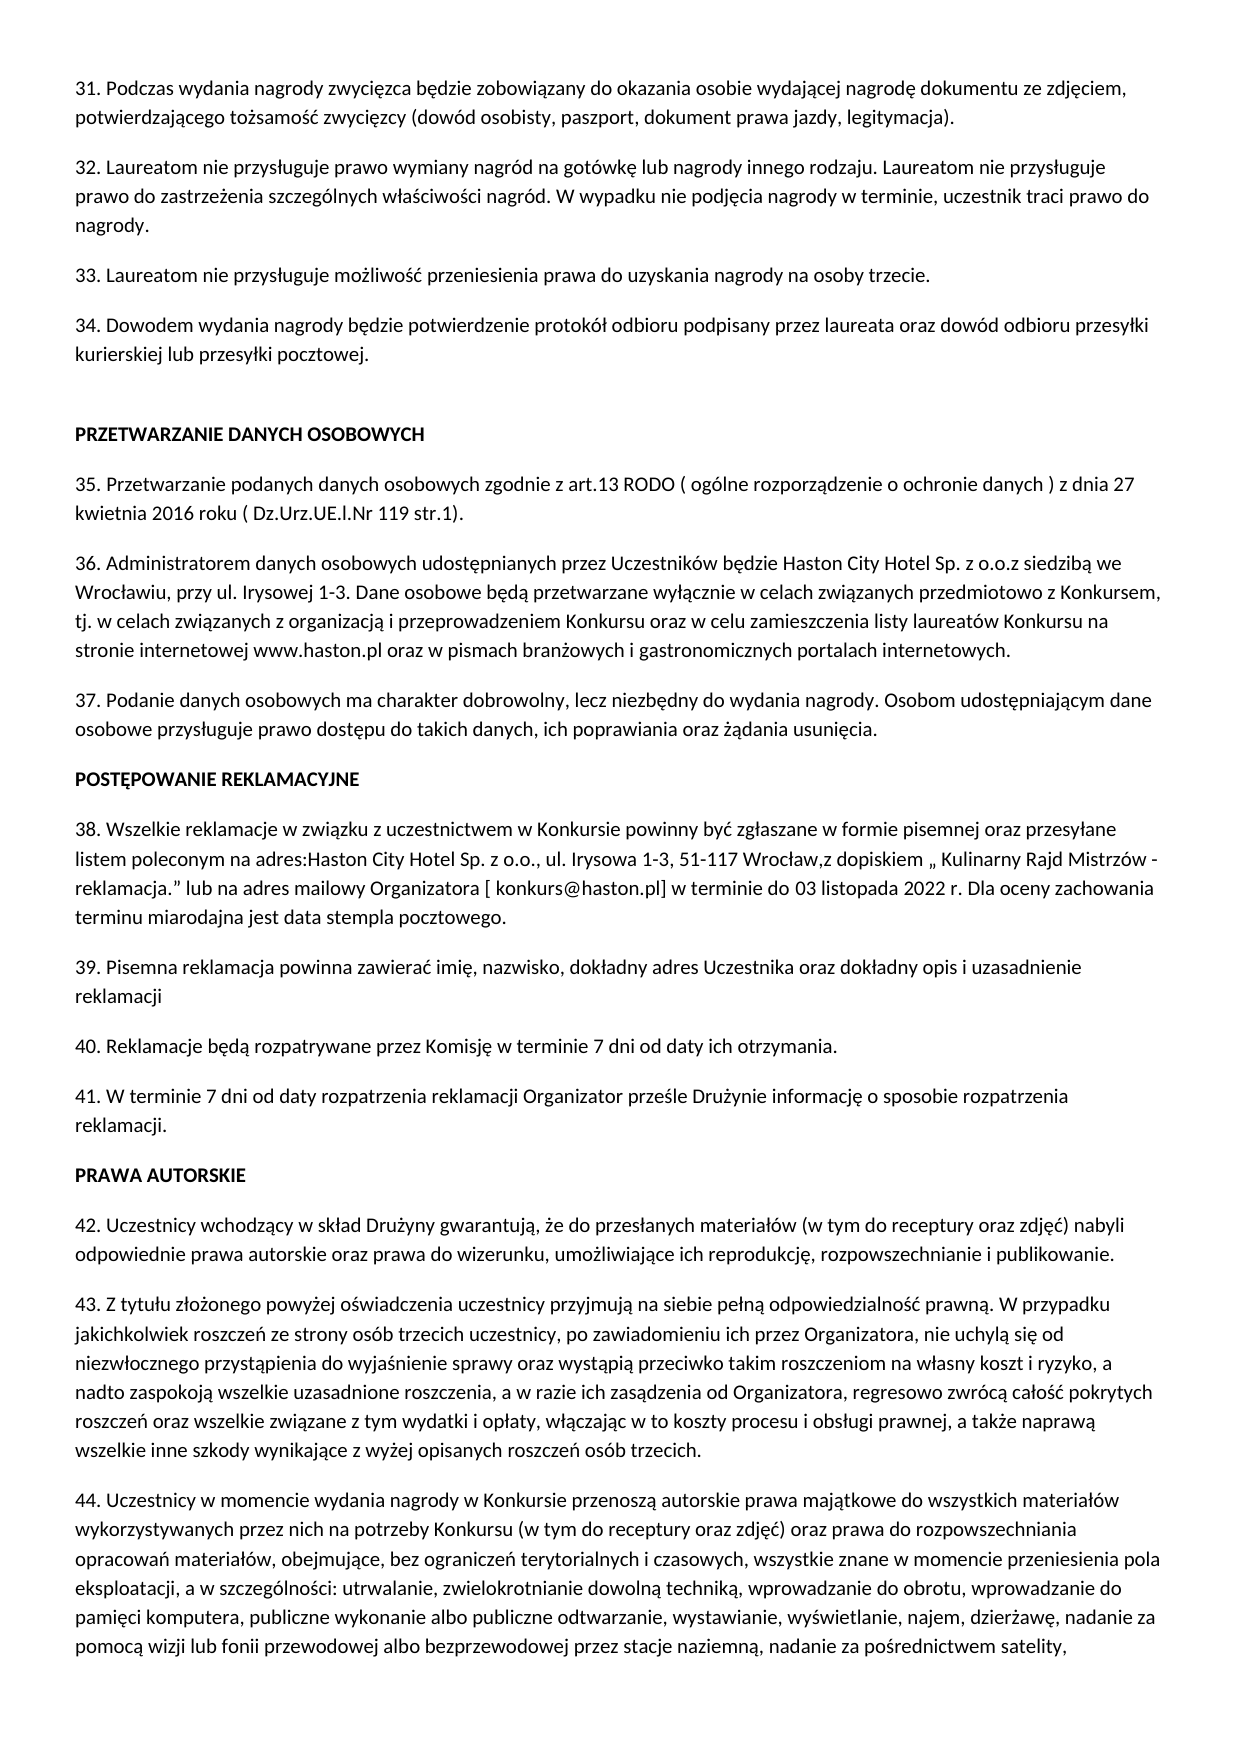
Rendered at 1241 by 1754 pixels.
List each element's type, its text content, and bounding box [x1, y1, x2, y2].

text 40. Reklamacje będą rozpatrywane przez Komisję w terminie 7 dni od daty ich otrzymania. [75, 1033, 1165, 1059]
text 34. Dowodem wydania nagrody będzie potwierdzenie protokół odbioru podpisany przez laureata oraz dowód odbioru przesyłki kurierskiej lub przesyłki pocztowej. [75, 312, 1165, 367]
text PRAWA AUTORSKIE [75, 1162, 1165, 1188]
text PRZETWARZANIE DANYCH OSOBOWYCH [75, 421, 1165, 446]
text 33. Laureatom nie przysługuje możliwość przeniesienia prawa do uzyskania nagrody na osoby trzecie. [75, 262, 1165, 288]
text POSTĘPOWANIE REKLAMACYJNE [75, 767, 1165, 792]
text 36. Administratorem danych osobowych udostępnianych przez Uczestników będzie Haston City Hotel Sp. z o.o.z siedzibą we Wrocławiu, przy ul. Irysowej 1-3. Dane osobowe będą przetwarzane wyłącznie w celach związanych przedmiotowo z Konkursem, tj. w celach związanych z organizacją i przeprowadzeniem Konkursu oraz w celu zamieszczenia listy laureatów Konkursu na stronie internetowej www.haston.pl oraz w pismach branżowych i gastronomicznych portalach internetowych. [75, 550, 1165, 663]
text 32. Laureatom nie przysługuje prawo wymiany nagród na gotówkę lub nagrody innego rodzaju. Laureatom nie przysługuje prawo do zastrzeżenia szczególnych właściwości nagród. W wypadku nie podjęcia nagrody w terminie, uczestnik traci prawo do nagrody. [75, 154, 1165, 238]
text 38. Wszelkie reklamacje w związku z uczestnictwem w Konkursie powinny być zgłaszane w formie pisemnej oraz przesyłane listem poleconym na adres:Haston City Hotel Sp. z o.o., ul. Irysowa 1-3, 51-117 Wrocław,z dopiskiem „ Kulinarny Rajd Mistrzów - reklamacja.” lub na adres mailowy Organizatora [ konkurs@haston.pl] w terminie do 03 listopada 2022 r. Dla oceny zachowania terminu miarodajna jest data stempla pocztowego. [75, 817, 1165, 929]
text 37. Podanie danych osobowych ma charakter dobrowolny, lecz niezbędny do wydania nagrody. Osobom udostępniającym dane osobowe przysługuje prawo dostępu do takich danych, ich poprawiania oraz żądania usunięcia. [75, 687, 1165, 742]
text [75, 1487, 1165, 1659]
text 42. Uczestnicy wchodzący w skład Drużyny gwarantują, że do przesłanych materiałów (w tym do receptury oraz zdjęć) nabyli odpowiednie prawa autorskie oraz prawa do wizerunku, umożliwiające ich reprodukcję, rozpowszechnianie i publikowanie. [75, 1212, 1165, 1267]
text 41. W terminie 7 dni od daty rozpatrzenia reklamacji Organizator prześle Drużynie informację o sposobie rozpatrzenia reklamacji. [75, 1083, 1165, 1138]
text 35. Przetwarzanie podanych danych osobowych zgodnie z art.13 RODO ( ogólne rozporządzenie o ochronie danych ) z dnia 27 kwietnia 2016 roku ( Dz.Urz.UE.l.Nr 119 str.1). [75, 471, 1165, 525]
text 39. Pisemna reklamacja powinna zawierać imię, nazwisko, dokładny adres Uczestnika oraz dokładny opis i uzasadnienie reklamacji [75, 954, 1165, 1009]
text 31. Podczas wydania nagrody zwycięzca będzie zobowiązany do okazania osobie wydającej nagrodę dokumentu ze zdjęciem, potwierdzającego tożsamość zwycięzcy (dowód osobisty, paszport, dokument prawa jazdy, legitymacja). [75, 75, 1165, 129]
text 43. Z tytułu złożonego powyżej oświadczenia uczestnicy przyjmują na siebie pełną odpowiedzialność prawną. W przypadku jakichkolwiek roszczeń ze strony osób trzecich uczestnicy, po zawiadomieniu ich przez Organizatora, nie uchylą się od niezwłocznego przystąpienia do wyjaśnienie sprawy oraz wystąpią przeciwko takim roszczeniom na własny koszt i ryzyko, a nadto zaspokoją wszelkie uzasadnione roszczenia, a w razie ich zasądzenia od Organizatora, regresowo zwrócą całość pokrytych roszczeń oraz wszelkie związane z tym wydatki i opłaty, włączając w to koszty procesu i obsługi prawnej, a także naprawą wszelkie inne szkody wynikające z wyżej opisanych roszczeń osób trzecich. [75, 1292, 1165, 1463]
